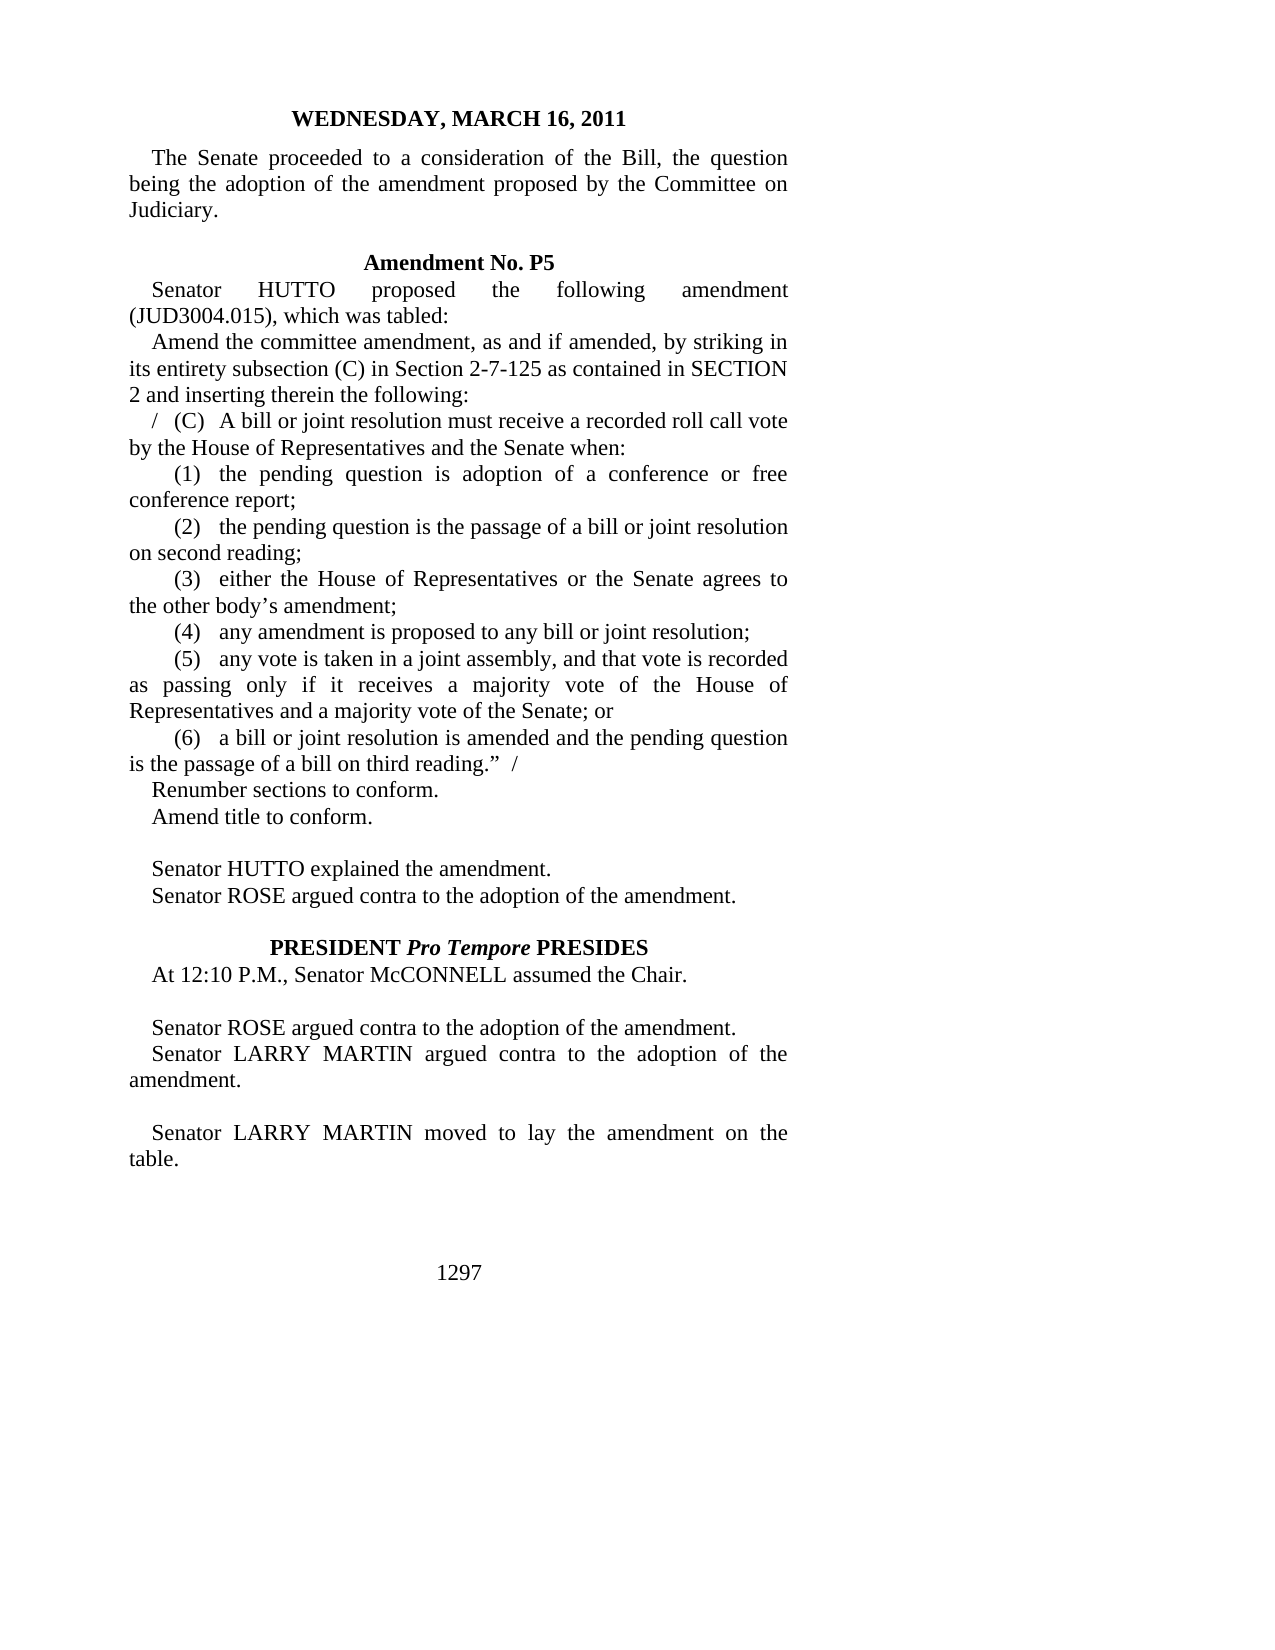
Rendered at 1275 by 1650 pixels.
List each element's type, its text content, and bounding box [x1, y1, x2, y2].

text Senator ROSE argued contra to the adoption of the amendment. [129, 1013, 789, 1040]
text PRESIDENT Pro Tempore PRESIDES [129, 934, 789, 961]
text (3) either the House of Representatives or the Senate agrees to the other body’s amendment; [129, 566, 789, 618]
text / (C) A bill or joint resolution must receive a recorded roll call vote by the House of Representatives and the Senate when: [129, 407, 789, 460]
text Amend the committee amendment, as and if amended, by striking in its entirety subsection (C) in Section 2-7-125 as contained in SECTION 2 and inserting therein the following: [129, 328, 789, 407]
text Senator HUTTO proposed the following amendment (JUD3004.015), which was tabled: [129, 276, 789, 328]
text Amend title to conform. [129, 803, 789, 829]
text Senator HUTTO explained the amendment. [129, 855, 789, 882]
text Senator LARRY MARTIN argued contra to the adoption of the amendment. [129, 1040, 789, 1093]
text Renumber sections to conform. [129, 776, 789, 803]
text (1) the pending question is adoption of a conference or free conference report; [129, 460, 789, 513]
text At 12:10 P.M., Senator McCONNELL assumed the Chair. [129, 961, 789, 987]
text Amendment No. P5 [129, 249, 789, 276]
text The Senate proceeded to a consideration of the Bill, the question being the adoption of the amendment proposed by the Committee on Judiciary. [129, 144, 789, 223]
text (6) a bill or joint resolution is amended and the pending question is the passage of a bill on third reading.” / [129, 724, 789, 776]
text Senator ROSE argued contra to the adoption of the amendment. [129, 882, 789, 908]
text (4) any amendment is proposed to any bill or joint resolution; [129, 618, 789, 644]
text Senator LARRY MARTIN moved to lay the amendment on the table. [129, 1119, 789, 1172]
text (2) the pending question is the passage of a bill or joint resolution on second reading; [129, 513, 789, 566]
text (5) any vote is taken in a joint assembly, and that vote is recorded as passing only if it receives a majority vote of the House of Representatives and a majority vote of the Senate; or [129, 644, 789, 724]
